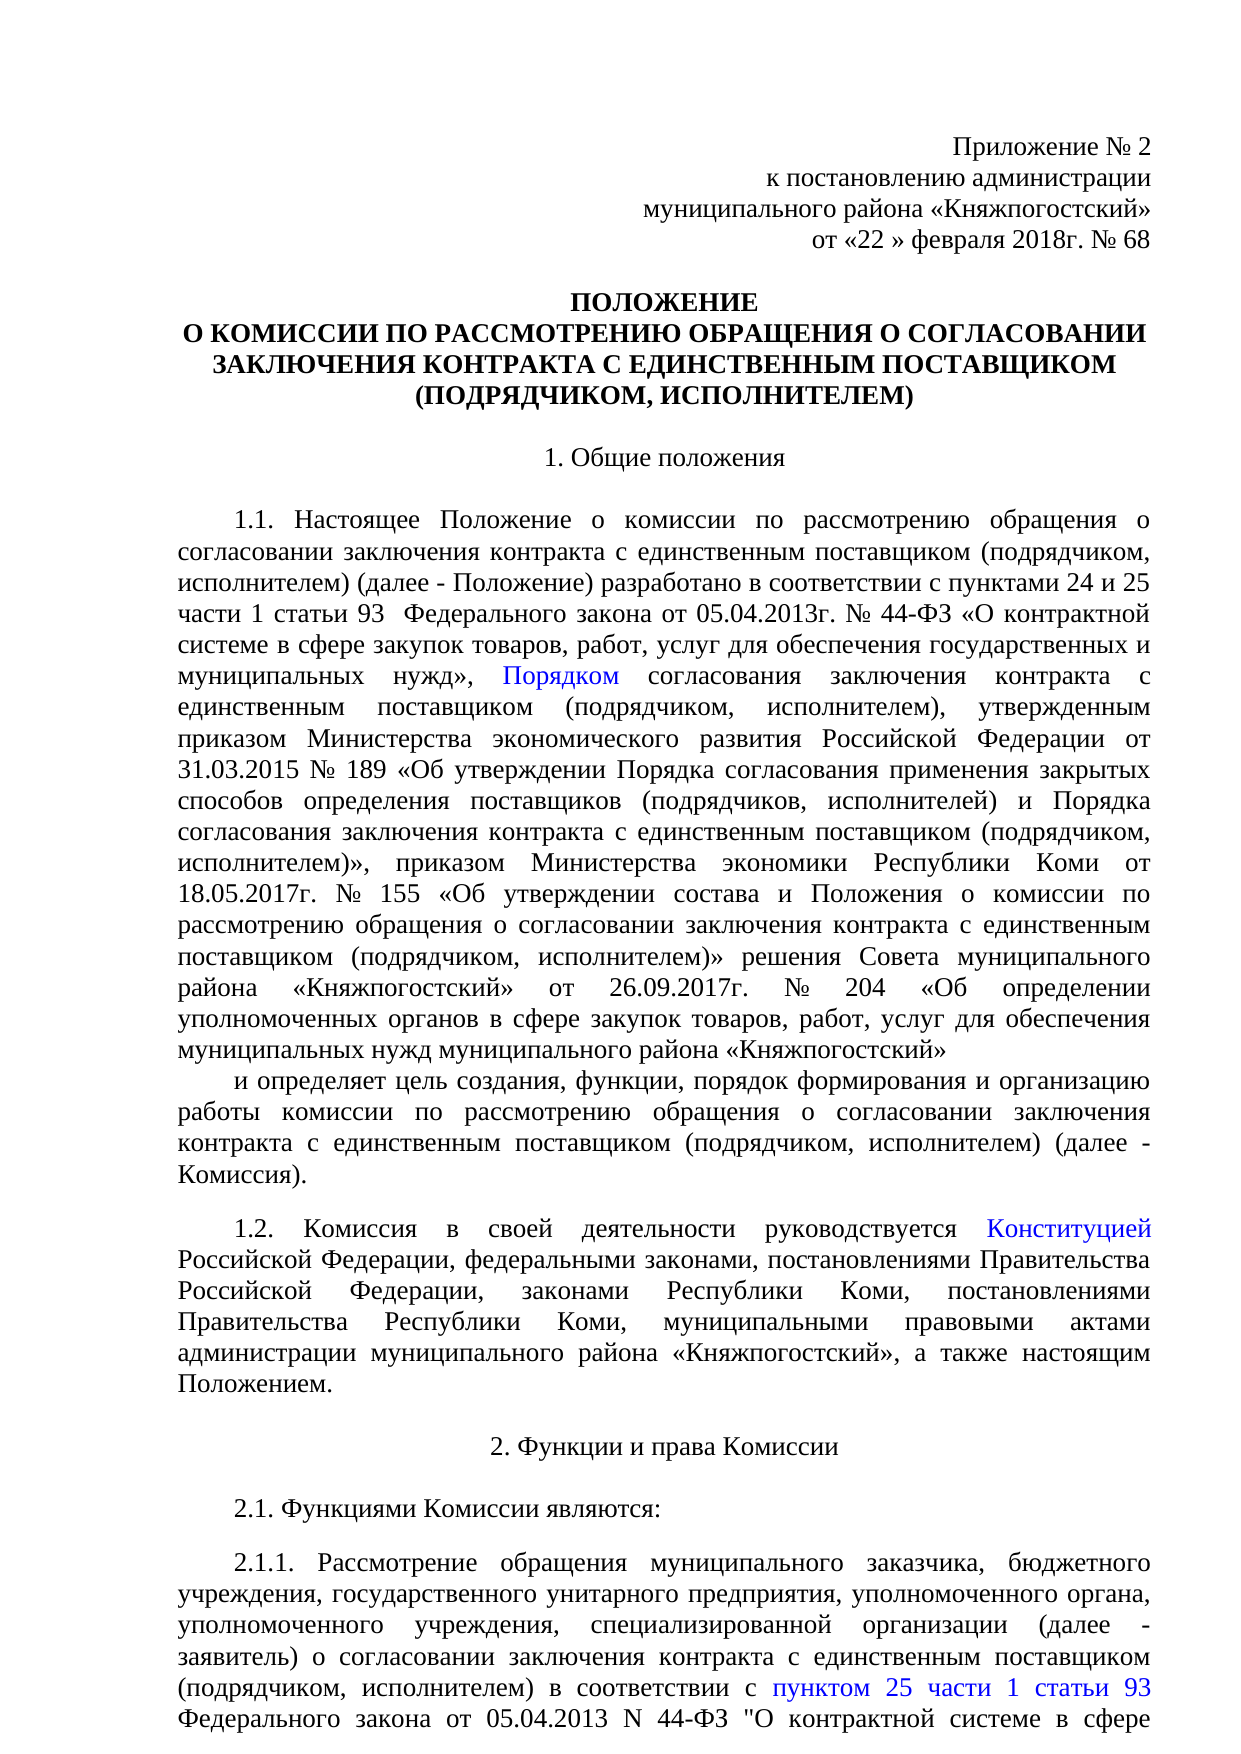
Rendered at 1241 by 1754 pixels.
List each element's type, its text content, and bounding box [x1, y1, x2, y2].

title ПОЛОЖЕНИЕ [177, 286, 1152, 317]
text от «22 » февраля 2018г. № 68 [177, 223, 1152, 254]
text 1.1. Настоящее Положение о комиссии по рассмотрению обращения о согласовании заключения контракта с единственным поставщиком (подрядчиком, исполнителем) (далее - Положение) разработано в соответствии с пунктами 24 и 25 части 1 статьи 93 Федерального закона от 05.04.2013г. № 44-ФЗ «О контрактной системе в сфере закупок товаров, работ, услуг для обеспечения государственных и муниципальных нужд», Порядком согласования заключения контракта с единственным поставщиком (подрядчиком, исполнителем), утвержденным приказом Министерства экономического развития Российской Федерации от 31.03.2015 № 189 «Об утверждении Порядка согласования применения закрытых способов определения поставщиков (подрядчиков, исполнителей) и Порядка согласования заключения контракта с единственным поставщиком (подрядчиком, исполнителем)», приказом Министерства экономики Республики Коми от 18.05.2017г. № 155 «Об утверждении состава и Положения о комиссии по рассмотрению обращения о согласовании заключения контракта с единственным поставщиком (подрядчиком, исполнителем)» решения Совета муниципального района «Княжпогостский» от 26.09.2017г. № 204 «Об определении уполномоченных органов в сфере закупок товаров, работ, услуг для обеспечения муниципальных нужд муниципального района «Княжпогостский» [177, 504, 1152, 1064]
text Приложение № 2 [177, 130, 1152, 161]
text 2.1. Функциями Комиссии являются: [177, 1492, 1152, 1523]
title ЗАКЛЮЧЕНИЯ КОНТРАКТА С ЕДИНСТВЕННЫМ ПОСТАВЩИКОМ [177, 348, 1152, 379]
text к постановлению администрации [177, 161, 1152, 192]
text 1.2. Комиссия в своей деятельности руководствуется Конституцией Российской Федерации, федеральными законами, постановлениями Правительства Российской Федерации, законами Республики Коми, постановлениями Правительства Республики Коми, муниципальными правовыми актами администрации муниципального района «Княжпогостский», а также настоящим Положением. [177, 1212, 1152, 1399]
text и определяет цель создания, функции, порядок формирования и организацию работы комиссии по рассмотрению обращения о согласовании заключения контракта с единственным поставщиком (подрядчиком, исполнителем) (далее - Комиссия). [177, 1064, 1152, 1189]
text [177, 1546, 1152, 1733]
title О КОМИССИИ ПО РАССМОТРЕНИЮ ОБРАЩЕНИЯ О СОГЛАСОВАНИИ [177, 317, 1152, 348]
text 2. Функции и права Комиссии [177, 1430, 1152, 1461]
title (ПОДРЯДЧИКОМ, ИСПОЛНИТЕЛЕМ) [177, 379, 1152, 410]
text 1. Общие положения [177, 441, 1152, 472]
text муниципального района «Княжпогостский» [177, 192, 1152, 223]
